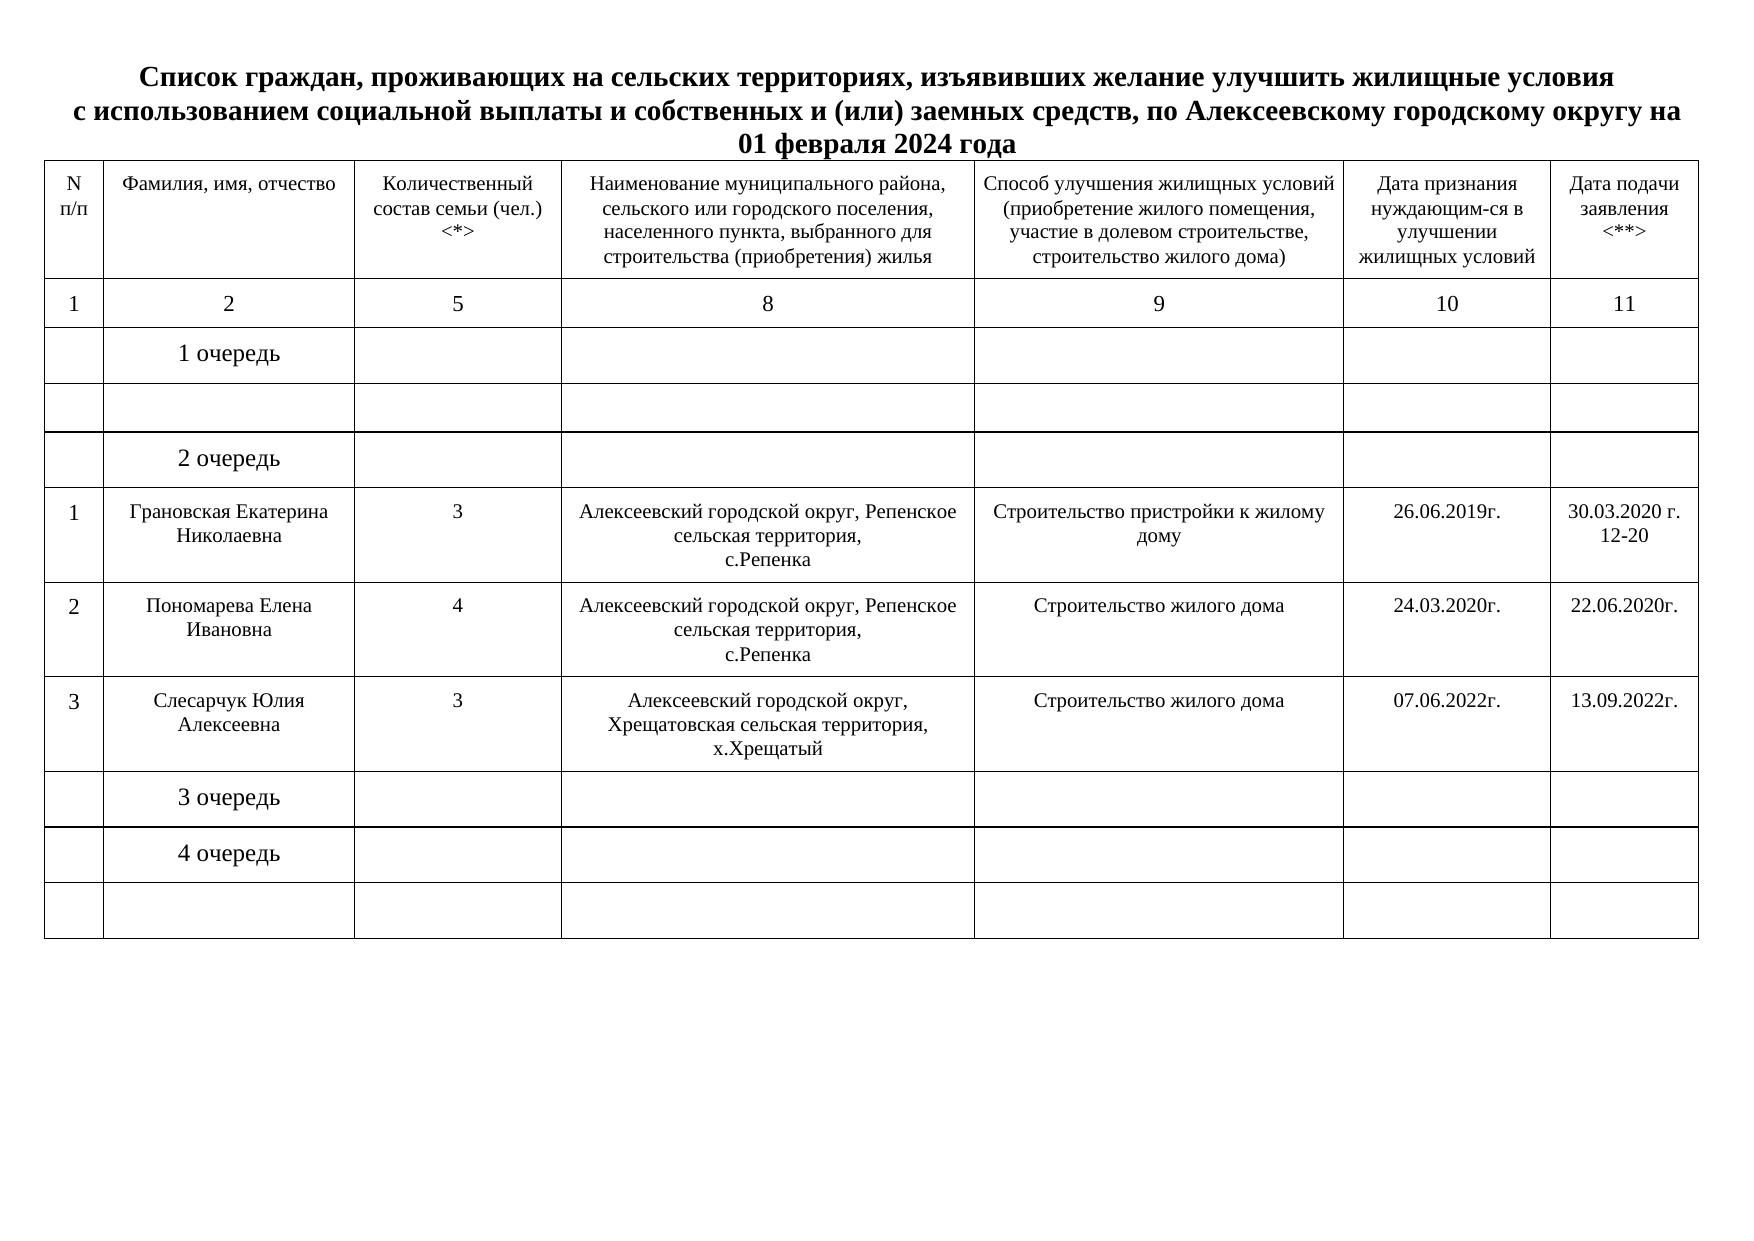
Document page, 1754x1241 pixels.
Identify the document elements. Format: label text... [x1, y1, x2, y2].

table_cell [562, 328, 974, 383]
table_cell [104, 384, 354, 431]
table_header Способ улучшения жилищных условий (приобретение жилого помещения, участие в долевом строительстве, строительство жилого дома) [975, 161, 1343, 278]
table_header Фамилия, имя, отчество [104, 161, 354, 278]
table_cell 2 [45, 583, 103, 676]
table_cell Строительство жилого дома [975, 583, 1343, 676]
table_cell 11 [1551, 279, 1698, 327]
table_cell 1 [45, 488, 103, 582]
table_cell 26.06.2019г. [1344, 488, 1550, 582]
table_header Дата признания нуждающим-ся в улучшении жилищных условий [1344, 161, 1550, 278]
table_cell 22.06.2020г. [1551, 583, 1698, 676]
text с использованием социальной выплаты и собственных и (или) заемных средств, по Алексеевскому городскому округу на 01 февраля 2024 года [59, 93, 1695, 160]
table_cell Алексеевский городской округ, Репенское сельская территория, с.Репенка [562, 488, 974, 582]
table_cell [1344, 384, 1550, 431]
table_cell 30.03.2020 г. 12-20 [1551, 488, 1698, 582]
table_cell [104, 883, 354, 938]
table_cell [45, 772, 103, 826]
table_cell [45, 828, 103, 882]
table_cell [45, 384, 103, 431]
table_cell [355, 328, 561, 383]
table_header Количественный состав семьи (чел.) <*> [355, 161, 561, 278]
table_cell [1344, 883, 1550, 938]
table_cell [355, 828, 561, 882]
table_cell 3 очередь [104, 772, 354, 826]
table_cell Строительство пристройки к жилому дому [975, 488, 1343, 582]
table_cell [355, 384, 561, 431]
table_cell [45, 433, 103, 487]
table_cell 4 [355, 583, 561, 676]
table_cell [1551, 328, 1698, 383]
table_cell [975, 828, 1343, 882]
table_cell Строительство жилого дома [975, 677, 1343, 771]
table_cell [45, 883, 103, 938]
table_cell [1551, 433, 1698, 487]
table_cell [1344, 433, 1550, 487]
table_cell Слесарчук Юлия Алексеевна [104, 677, 354, 771]
table_cell 10 [1344, 279, 1550, 327]
table_cell 5 [355, 279, 561, 327]
table_cell 9 [975, 279, 1343, 327]
table_cell [1344, 828, 1550, 882]
table_cell 2 очередь [104, 433, 354, 487]
table_cell [562, 883, 974, 938]
table_cell [1344, 328, 1550, 383]
table_cell [562, 433, 974, 487]
table_cell 8 [562, 279, 974, 327]
table_cell 13.09.2022г. [1551, 677, 1698, 771]
table_cell [975, 433, 1343, 487]
table_cell [355, 772, 561, 826]
table_cell Пономарева Елена Ивановна [104, 583, 354, 676]
table_cell 1 [45, 279, 103, 327]
table_cell 3 [355, 488, 561, 582]
table_cell [355, 433, 561, 487]
table_cell [975, 328, 1343, 383]
table_cell Алексеевский городской округ, Репенское сельская территория, с.Репенка [562, 583, 974, 676]
table_cell [562, 384, 974, 431]
table_cell [562, 828, 974, 882]
table_cell 2 [104, 279, 354, 327]
table_cell [355, 883, 561, 938]
table_cell [975, 883, 1343, 938]
table_cell [975, 384, 1343, 431]
table_cell Грановская Екатерина Николаевна [104, 488, 354, 582]
table_cell 3 [355, 677, 561, 771]
table_cell 07.06.2022г. [1344, 677, 1550, 771]
table_cell 3 [45, 677, 103, 771]
table_cell [562, 772, 974, 826]
table_cell 24.03.2020г. [1344, 583, 1550, 676]
table_cell [45, 328, 103, 383]
table_header N п/п [45, 161, 103, 278]
table_cell [1551, 828, 1698, 882]
table_cell [975, 772, 1343, 826]
table_cell [1551, 384, 1698, 431]
table_cell 1 очередь [104, 328, 354, 383]
table_cell [1344, 772, 1550, 826]
table_header Наименование муниципального района, сельского или городского поселения, населенного пункта, выбранного для строительства (приобретения) жилья [562, 161, 974, 278]
text Список граждан, проживающих на сельских территориях, изъявивших желание улучшить жилищные условия [59, 59, 1695, 93]
table_cell 4 очередь [104, 828, 354, 882]
table_header Дата подачи заявления <**> [1551, 161, 1698, 278]
table_cell Алексеевский городской округ, Хрещатовская сельская территория, х.Хрещатый [562, 677, 974, 771]
table_cell [1551, 772, 1698, 826]
table_cell [1551, 883, 1698, 938]
